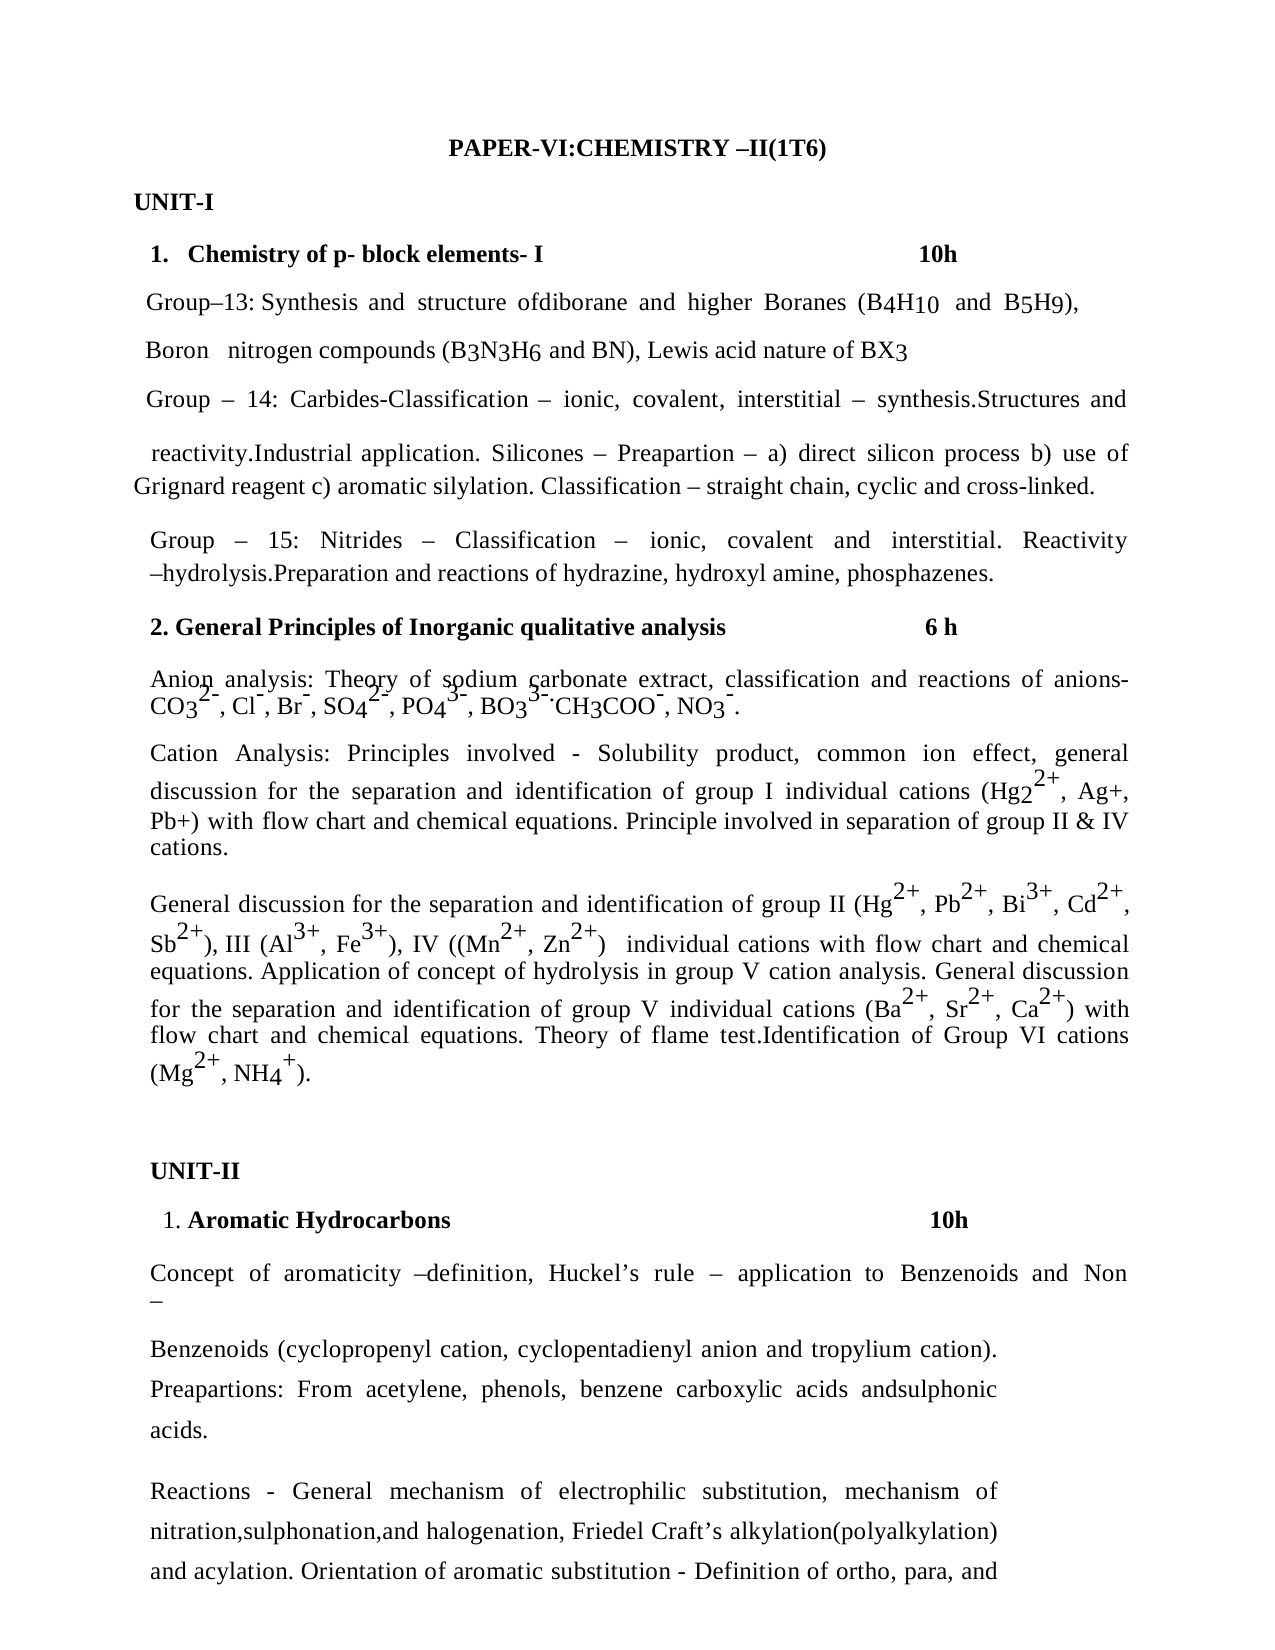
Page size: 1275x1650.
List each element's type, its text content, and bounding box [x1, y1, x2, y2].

text Group – 15: Nitrides – Classification – ionic, covalent and interstitial. Reactivity –hydrolysis.Preparation and reactions of hydrazine, hydroxyl amine, phosphazenes. [150, 525, 1129, 587]
text UNIT-I [133, 187, 1142, 216]
text 2. General Principles of Inorganic qualitative analysis 6 h [150, 612, 1011, 641]
text Benzenoids (cyclopropenyl cation, cyclopentadienyl anion and tropylium cation). Preapartions: From acetylene, phenols, benzene carboxylic acids andsulphonic acids. [150, 1334, 997, 1443]
text Group – 14: Carbides-Classification – ionic, covalent, interstitial – synthesis.Structures and [133, 384, 1129, 413]
text General discussion for the separation and identification of group II (Hg2+, Pb2+, Bi3+, Cd2+, Sb2+), III (Al3+, Fe3+), IV ((Mn2+, Zn2+) individual cations with flow chart and chemical equations. Application of concept of hydrolysis in group V cation analysis. General discussion for the separation and identification of group V individual cations (Ba2+, Sr2+, Ca2+) with flow chart and chemical equations. Theory of flame test.Identification of Group VI cations (Mg2+, NH4+). [150, 882, 1130, 1091]
text reactivity.Industrial application. Silicones – Preapartion – a) direct silicon process b) use of Grignard reagent c) aromatic silylation. Classification – straight chain, cyclic and cross-linked. [133, 438, 1129, 500]
text Cation Analysis: Principles involved - Solubility product, common ion effect, general discussion for the separation and identification of group I individual cations (Hg22+, Ag+, Pb+) with flow chart and chemical equations. Principle involved in separation of group II & IV cations. [150, 741, 1129, 861]
text UNIT-II [150, 1158, 1130, 1184]
text Concept of aromaticity –definition, Huckel’s rule – application to Benzenoids and Non – [150, 1259, 1127, 1313]
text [150, 1476, 997, 1585]
text PAPER-VI:CHEMISTRY –II(1T6) [133, 133, 1142, 162]
text Anion analysis: Theory of sodium carbonate extract, classification and reactions of anions-CO32-, Cl-, Br-, SO42-, PO43-, BO33-.CH3COO-, NO3-. [150, 666, 1129, 720]
text Group–13: Synthesis and structure ofdiborane and higher Boranes (B4H10 and B5H9), [133, 288, 1130, 316]
text 1. Aromatic Hydrocarbons 10h [150, 1205, 1005, 1234]
list Chemistry of p- block elements- I 10h [150, 241, 1130, 268]
text Boron nitrogen compounds (B3N3H6 and BN), Lewis acid nature of BX3 [133, 336, 1130, 363]
